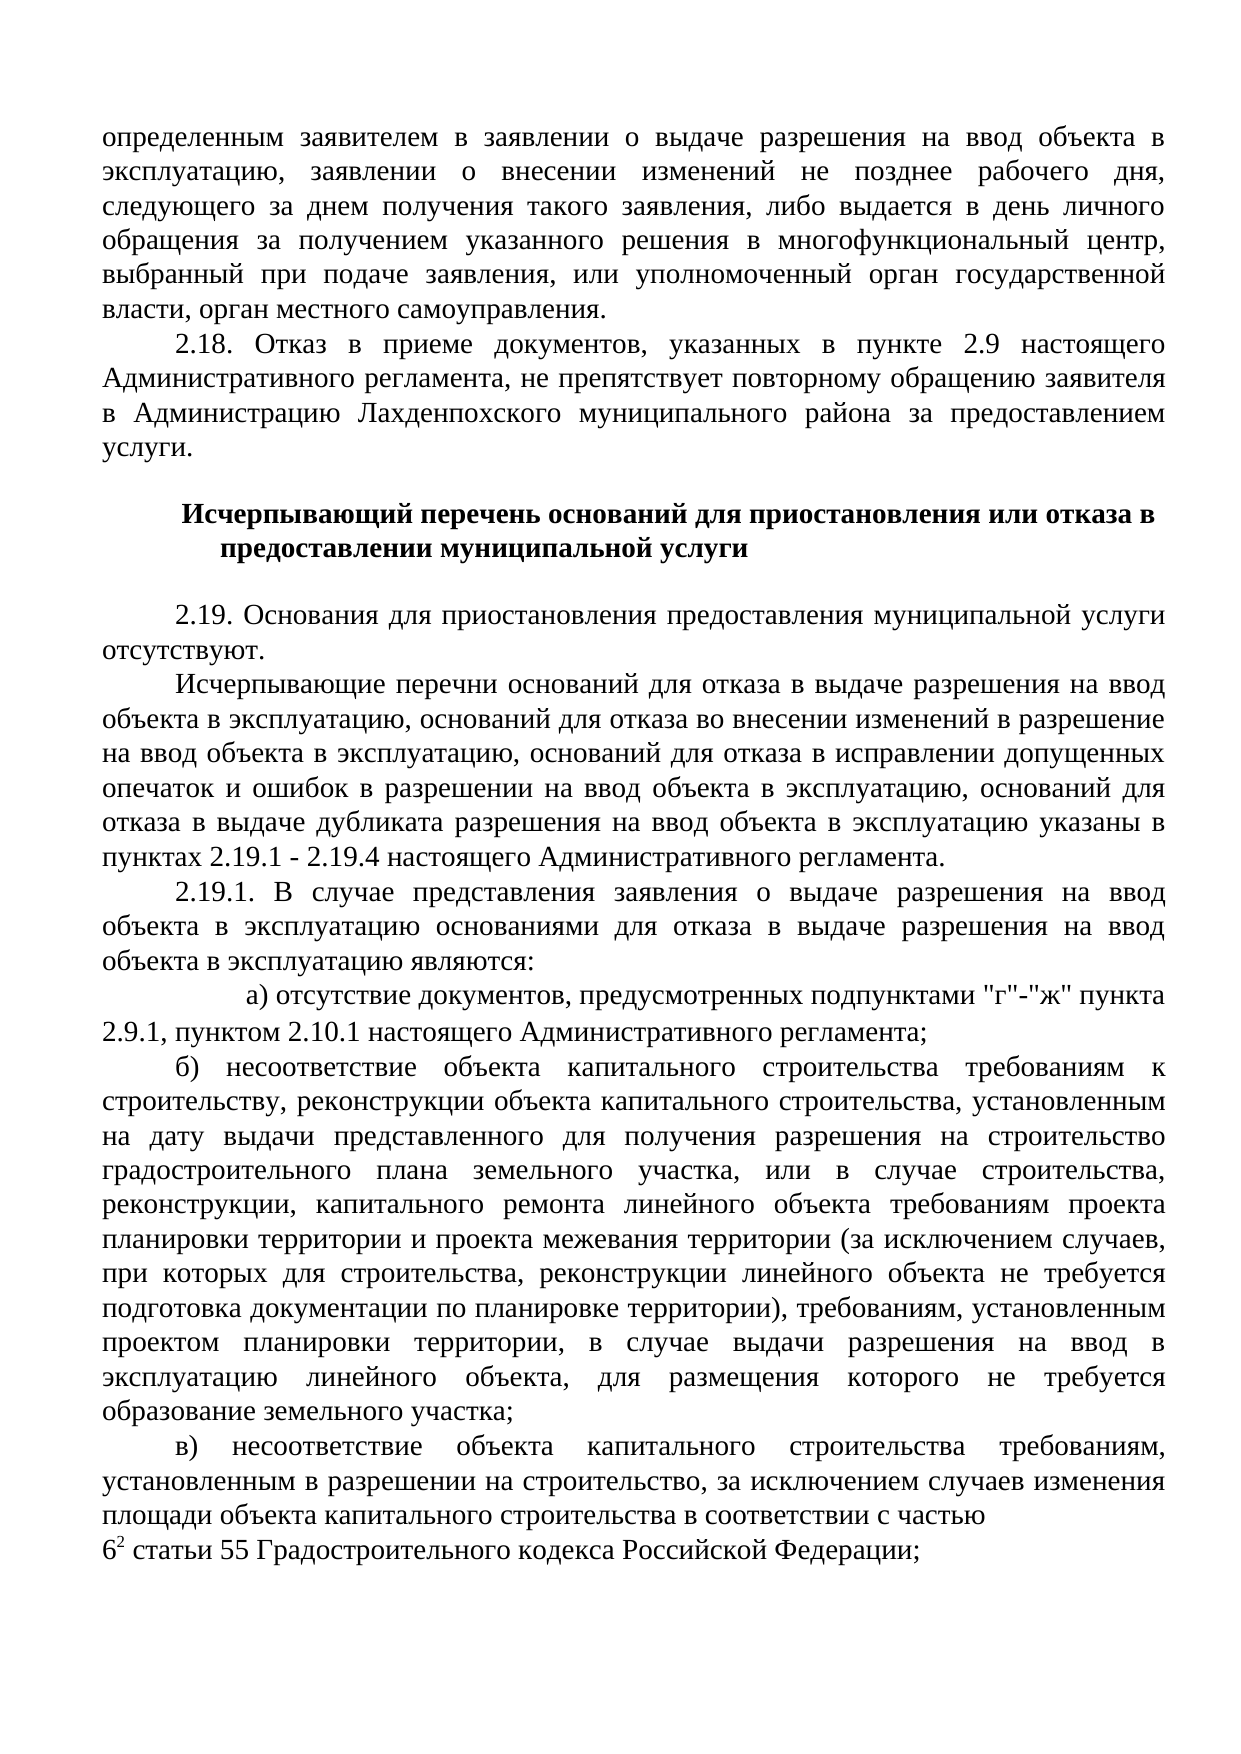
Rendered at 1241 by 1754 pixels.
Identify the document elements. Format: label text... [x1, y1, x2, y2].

text а) отсутствие документов, предусмотренных подпунктами "г"-"ж" пункта [103, 977, 1165, 1011]
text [102, 119, 1167, 324]
text Исчерпывающие перечни оснований для отказа в выдаче разрешения на ввод объекта в эксплуатацию, оснований для отказа во внесении изменений в разрешение на ввод объекта в эксплуатацию, оснований для отказа в исправлении допущенных опечаток и ошибок в разрешении на ввод объекта в эксплуатацию, оснований для отказа в выдаче дубликата разрешения на ввод объекта в эксплуатацию указаны в пунктах 2.19.1 - 2.19.4 настоящего Административного регламента. [102, 667, 1167, 872]
text Исчерпывающий перечень оснований для приостановления или отказа в предоставлении муниципальной услуги [181, 496, 1167, 564]
text 2.9.1, пунктом 2.10.1 настоящего Административного регламента; [102, 1014, 1167, 1047]
text 62 статьи 55 Градостроительного кодекса Российской Федерации; [102, 1532, 1167, 1566]
text 2.18. Отказ в приеме документов, указанных в пункте 2.9 настоящего Административного регламента, не препятствует повторному обращению заявителя в Администрацию Лахденпохского муниципального района за предоставлением услуги. [102, 326, 1167, 463]
text 2.19. Основания для приостановления предоставления муниципальной услуги отсутствуют. [102, 597, 1167, 665]
text б) несоответствие объекта капитального строительства требованиям к строительству, реконструкции объекта капитального строительства, установленным на дату выдачи представленного для получения разрешения на строительство градостроительного плана земельного участка, или в случае строительства, реконструкции, капитального ремонта линейного объекта требованиям проекта планировки территории и проекта межевания территории (за исключением случаев, при которых для строительства, реконструкции линейного объекта не требуется подготовка документации по планировке территории), требованиям, установленным проектом планировки территории, в случае выдачи разрешения на ввод в эксплуатацию линейного объекта, для размещения которого не требуется образование земельного участка; [102, 1049, 1167, 1427]
text 2.19.1. В случае представления заявления о выдаче разрешения на ввод объекта в эксплуатацию основаниями для отказа в выдаче разрешения на ввод объекта в эксплуатацию являются: [102, 874, 1167, 976]
text в) несоответствие объекта капитального строительства требованиям, установленным в разрешении на строительство, за исключением случаев изменения площади объекта капитального строительства в соответствии с частью [102, 1428, 1167, 1531]
